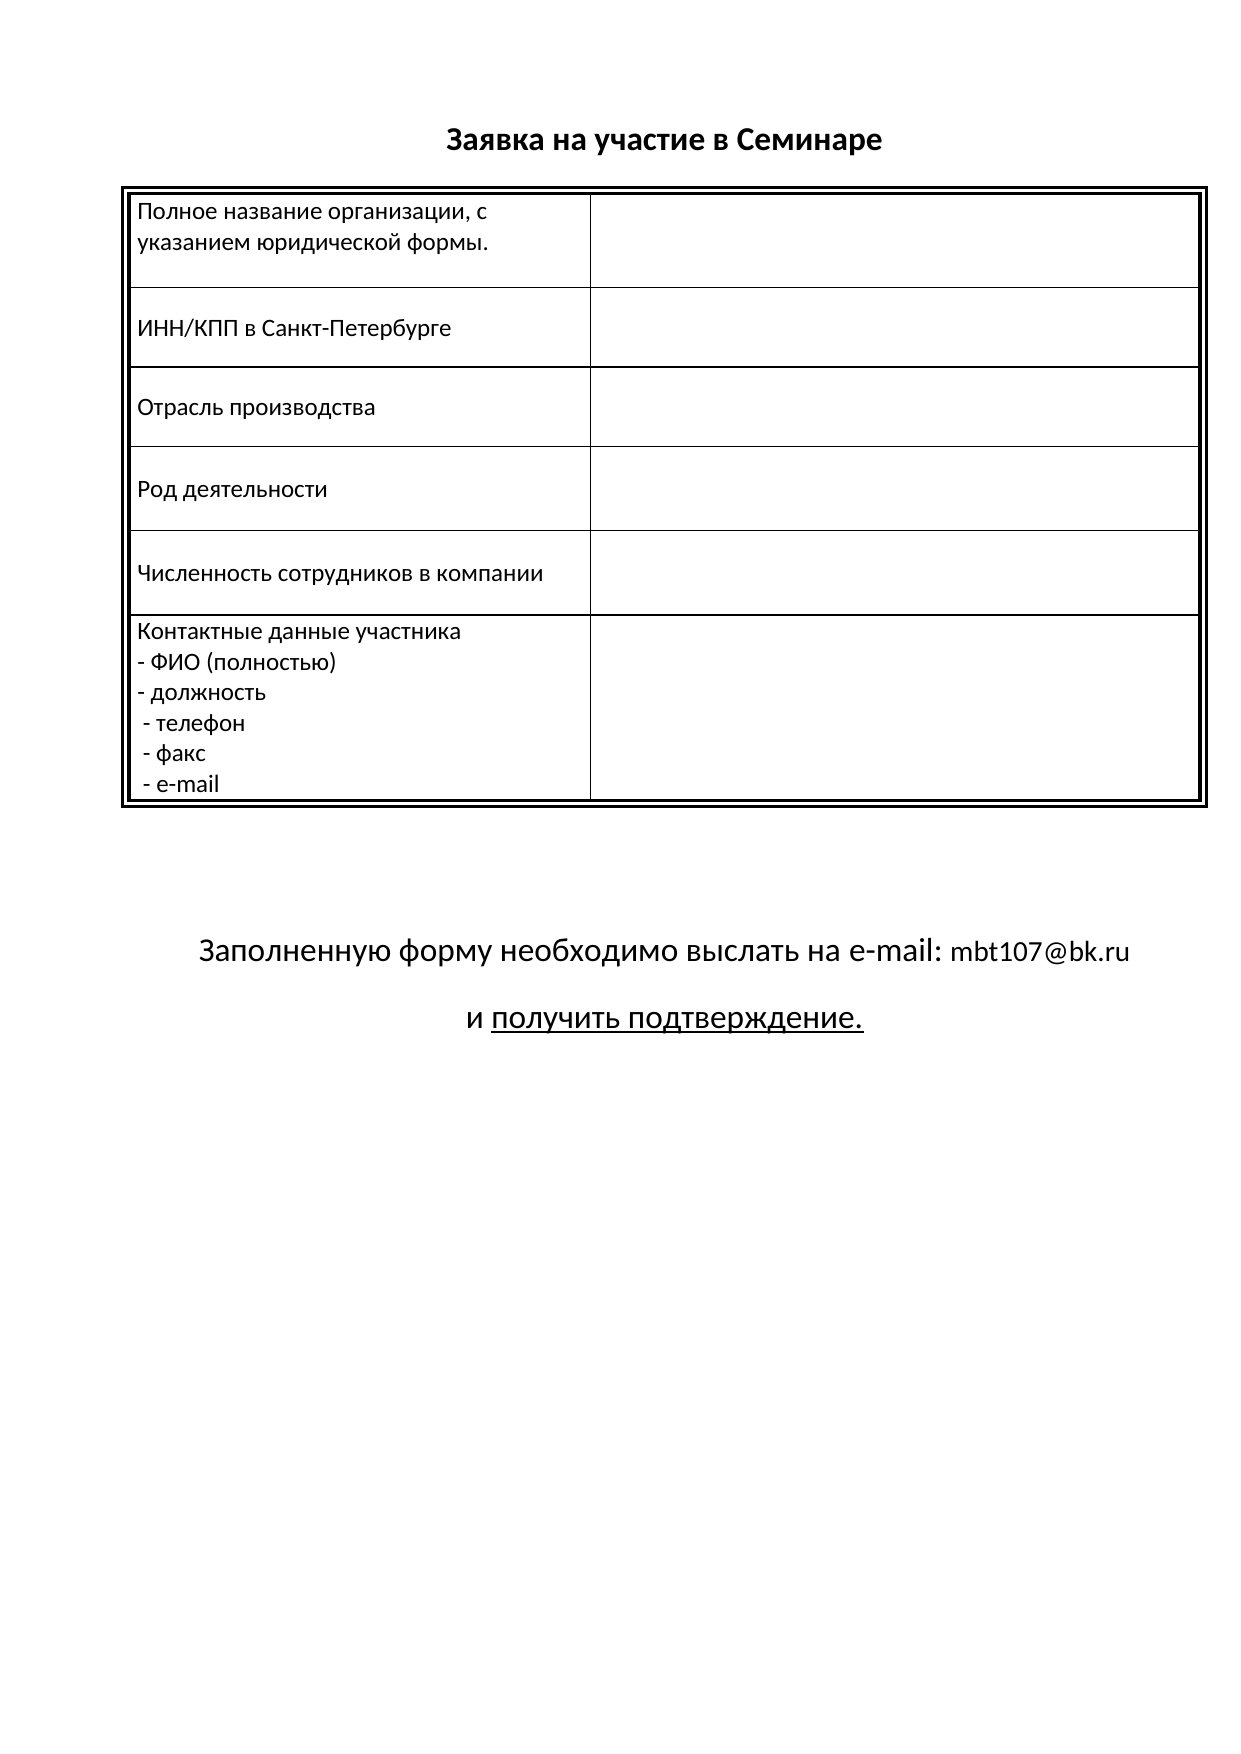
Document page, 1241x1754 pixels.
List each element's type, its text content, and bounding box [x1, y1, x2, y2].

table_cell [591, 368, 1198, 446]
table_cell [591, 531, 1198, 614]
table_cell ИНН/КПП в Санкт-Петербурге [131, 288, 590, 366]
text и получить подтверждение. [177, 996, 1152, 1037]
table_cell [591, 616, 1198, 799]
text Заполненную форму необходимо выслать на e-mail: mbt107@bk.ru [177, 929, 1152, 969]
text Заявка на участие в Семинаре [177, 118, 1152, 159]
table_header [591, 189, 1203, 287]
table_cell [591, 447, 1198, 530]
table_cell [591, 288, 1198, 366]
table_cell Отрасль производства [131, 368, 590, 446]
table_cell Контактные данные участника - ФИО (полностью) - должность - телефон - факс - e-mail [131, 616, 590, 799]
table_cell Род деятельности [131, 447, 590, 530]
table_cell Численность сотрудников в компании [131, 531, 590, 614]
table_header Полное название организации, с указанием юридической формы. [126, 189, 591, 287]
